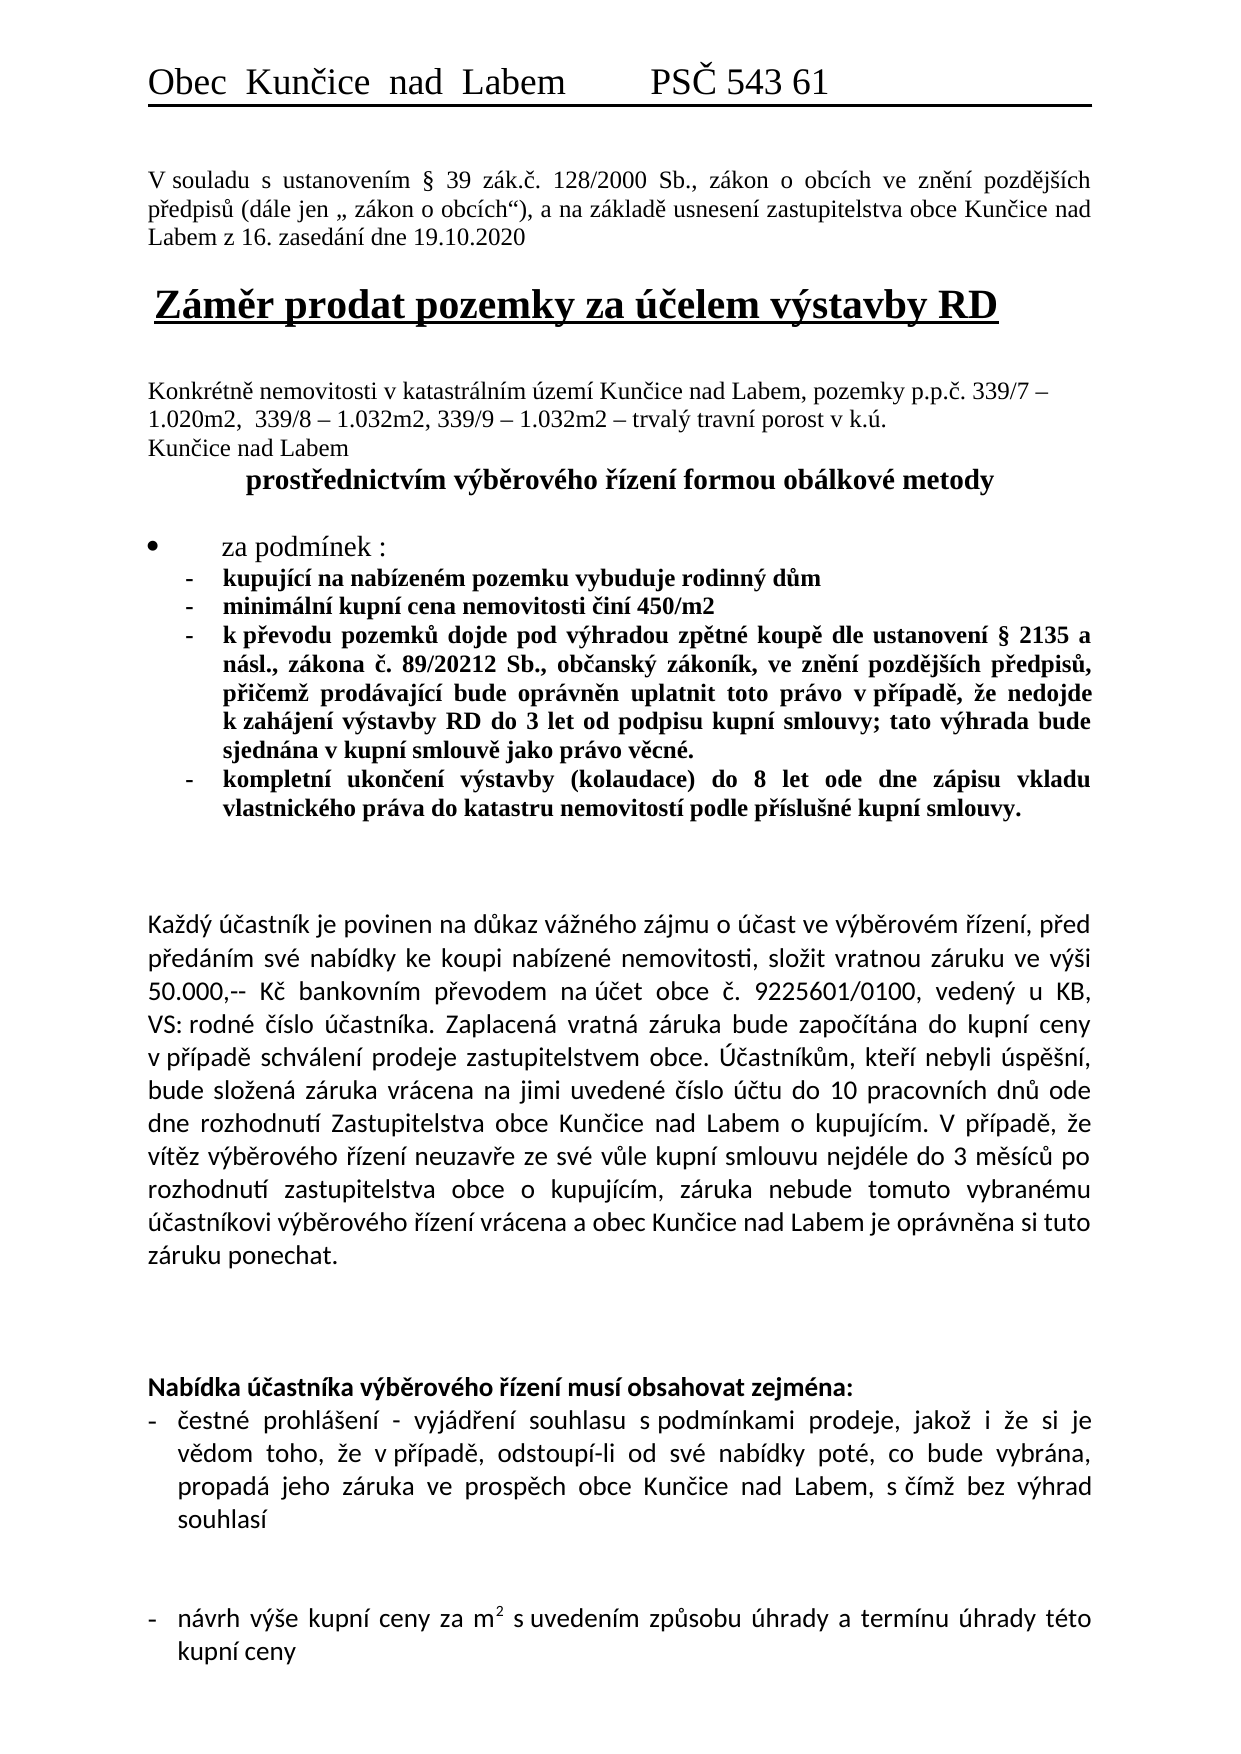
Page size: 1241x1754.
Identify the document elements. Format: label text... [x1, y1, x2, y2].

list čestné prohlášení - vyjádření souhlasu s podmínkami prodeje, jakož i že si je vědom toho, že v případě, odstoupí-li od své nabídky poté, co bude vybrána, propadá jeho záruka ve prospěch obce Kunčice nad Labem, s čímž bez výhrad souhlasí [148, 1403, 1092, 1535]
list za podmínek : [148, 529, 1092, 563]
list kompletní ukončení výstavby (kolaudace) do 8 let ode dne zápisu vkladu vlastnického práva do katastru nemovitostí podle příslušné kupní smlouvy. [185, 764, 1092, 821]
list k převodu pozemků dojde pod výhradou zpětné koupě dle ustanovení § 2135 a násl., zákona č. 89/20212 Sb., občanský zákoník, ve znění pozdějších předpisů, přičemž prodávající bude oprávněn uplatnit toto právo v případě, že nedojde k zahájení výstavby RD do 3 let od podpisu kupní smlouvy; tato výhrada bude sjednána v kupní smlouvě jako právo věcné. [185, 620, 1092, 764]
text Nabídka účastníka výběrového řízení musí obsahovat zejména: [148, 1370, 1092, 1403]
subtitle Obec Kunčice nad Labem PSČ 543 61 [148, 59, 1092, 104]
text Kunčice nad Labem [148, 433, 1092, 462]
text Záměr prodat pozemky za účelem výstavby RD [148, 280, 1092, 328]
list kupující na nabízeném pozemku vybuduje rodinný dům [185, 563, 1092, 591]
text Každý účastník je povinen na důkaz vážného zájmu o účast ve výběrovém řízení, před předáním své nabídky ke koupi nabízené nemovitosti, složit vratnou záruku ve výši 50.000,-- Kč bankovním převodem na účet obce č. 9225601/0100, vedený u KB, VS: rodné číslo účastníka. Zaplacená vratná záruka bude započítána do kupní ceny v případě schválení prodeje zastupitelstvem obce. Účastníkům, kteří nebyli úspěšní, bude složená záruka vrácena na jimi uvedené číslo účtu do 10 pracovních dnů ode dne rozhodnutí Zastupitelstva obce Kunčice nad Labem o kupujícím. V případě, že vítěz výběrového řízení neuzavře ze své vůle kupní smlouvu nejdéle do 3 měsíců po rozhodnutí zastupitelstva obce o kupujícím, záruka nebude tomuto vybranému účastníkovi výběrového řízení vrácena a obec Kunčice nad Labem je oprávněna si tuto záruku ponechat. [148, 908, 1092, 1271]
text Konkrétně nemovitosti v katastrálním území Kunčice nad Labem, pozemky p.p.č. 339/7 – 1.020m2, 339/8 – 1.032m2, 339/9 – 1.032m2 – trvalý travní porost v k.ú. [148, 376, 1092, 433]
text prostřednictvím výběrového řízení formou obálkové metody [148, 462, 1092, 496]
list návrh výše kupní ceny za m2 s uvedením způsobu úhrady a termínu úhrady této kupní ceny [148, 1601, 1092, 1667]
text V souladu s ustanovením § 39 zák.č. 128/2000 Sb., zákon o obcích ve znění pozdějších předpisů (dále jen „ zákon o obcích“), a na základě usnesení zastupitelstva obce Kunčice nad Labem z 16. zasedání dne 19.10.2020 [148, 165, 1092, 251]
list minimální kupní cena nemovitosti činí 450/m2 [185, 591, 1092, 620]
